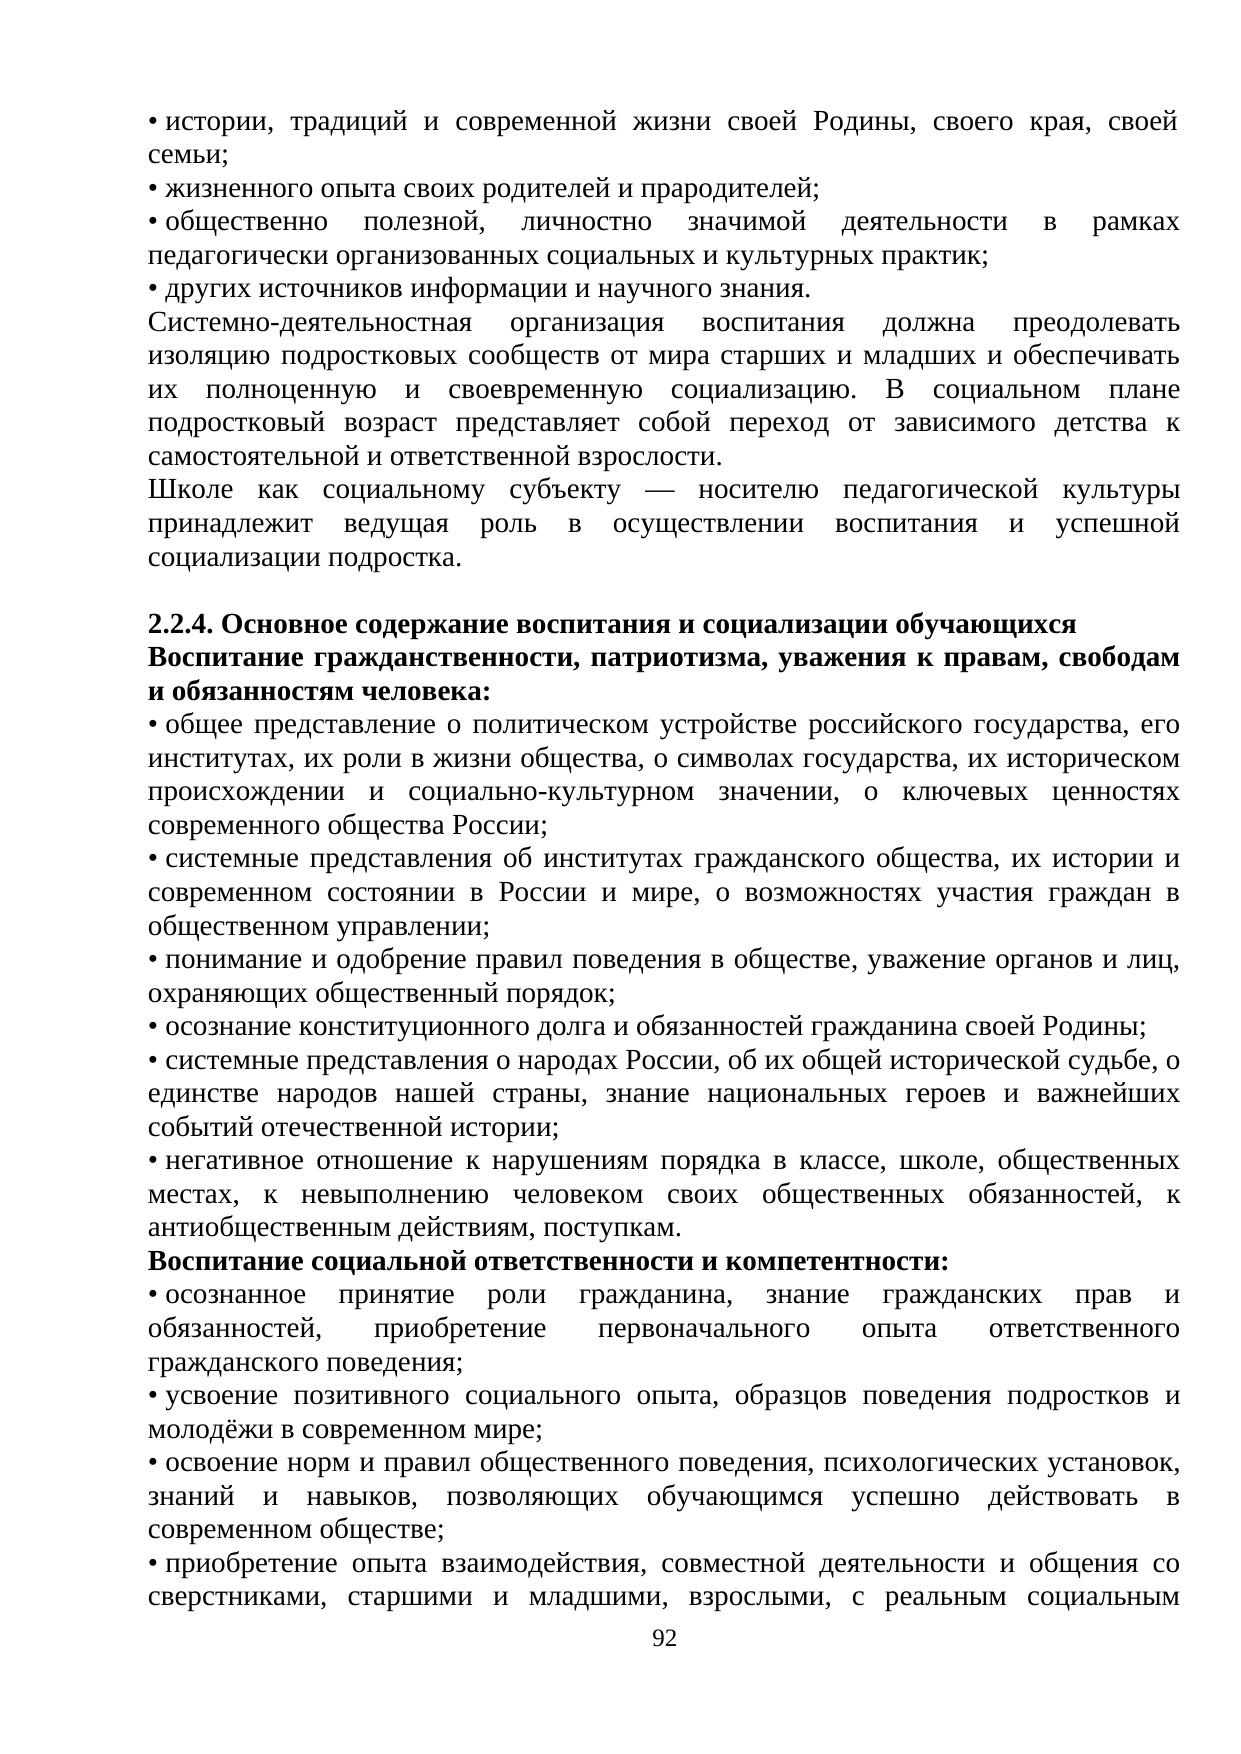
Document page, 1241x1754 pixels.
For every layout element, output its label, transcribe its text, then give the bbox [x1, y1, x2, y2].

text Школе как социальному субъекту — носителю педагогической культуры принадлежит ведущая роль в осуществлении воспитания и успешной социализации подростка. [148, 472, 1181, 572]
text • жизненного опыта своих родителей и прародителей; [148, 170, 1181, 203]
text 2.2.4. Основное содержание воспитания и социализации обучающихся [148, 606, 1181, 639]
text • усвоение позитивного социального опыта, образцов поведения подростков и молодёжи в современном мире; [148, 1377, 1181, 1444]
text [148, 1545, 1181, 1612]
text • других источников информации и научного знания. [148, 270, 1181, 304]
text • системные представления об институтах гражданского общества, их истории и современном состоянии в России и мире, о возможностях участия граждан в общественном управлении; [148, 841, 1181, 941]
text • негативное отношение к нарушениям порядка в классе, школе, общественных местах, к невыполнению человеком своих общественных обязанностей, к антиобщественным действиям, поступкам. [148, 1142, 1181, 1243]
text • осознанное принятие роли гражданина, знание гражданских прав и обязанностей, приобретение первоначального опыта ответственного гражданского поведения; [148, 1277, 1181, 1377]
text • общее представление о политическом устройстве российского государства, его институтах, их роли в жизни общества, о символах государства, их историческом происхождении и социально-культурном значении, о ключевых ценностях современного общества России; [148, 706, 1181, 841]
text • освоение норм и правил общественного поведения, психологических установок, знаний и навыков, позволяющих обучающимся успешно действовать в современном обществе; [148, 1444, 1181, 1545]
text • общественно полезной, личностно значимой деятельности в рамках педагогически организованных социальных и культурных практик; [148, 203, 1181, 270]
text • истории, традиций и современной жизни своей Родины, своего края, своей семьи; [148, 103, 1181, 170]
text • понимание и одобрение правил поведения в обществе, уважение органов и лиц, охраняющих общественный порядок; [148, 941, 1181, 1008]
text Воспитание социальной ответственности и компетентности: [148, 1243, 1181, 1277]
text Системно-деятельностная организация воспитания должна преодолевать изоляцию подростковых сообществ от мира старших и младших и обеспечивать их полноценную и своевременную социализацию. В социальном плане подростковый возраст представляет собой переход от зависимого детства к самостоятельной и ответственной взрослости. [148, 304, 1181, 472]
text • осознание конституционного долга и обязанностей гражданина своей Родины; [148, 1008, 1181, 1042]
text • системные представления о народах России, об их общей исторической судьбе, о единстве народов нашей страны, знание национальных героев и важнейших событий отечественной истории; [148, 1042, 1181, 1142]
text Воспитание гражданственности, патриотизма, уважения к правам, свободам и обязанностям человека: [148, 639, 1181, 706]
